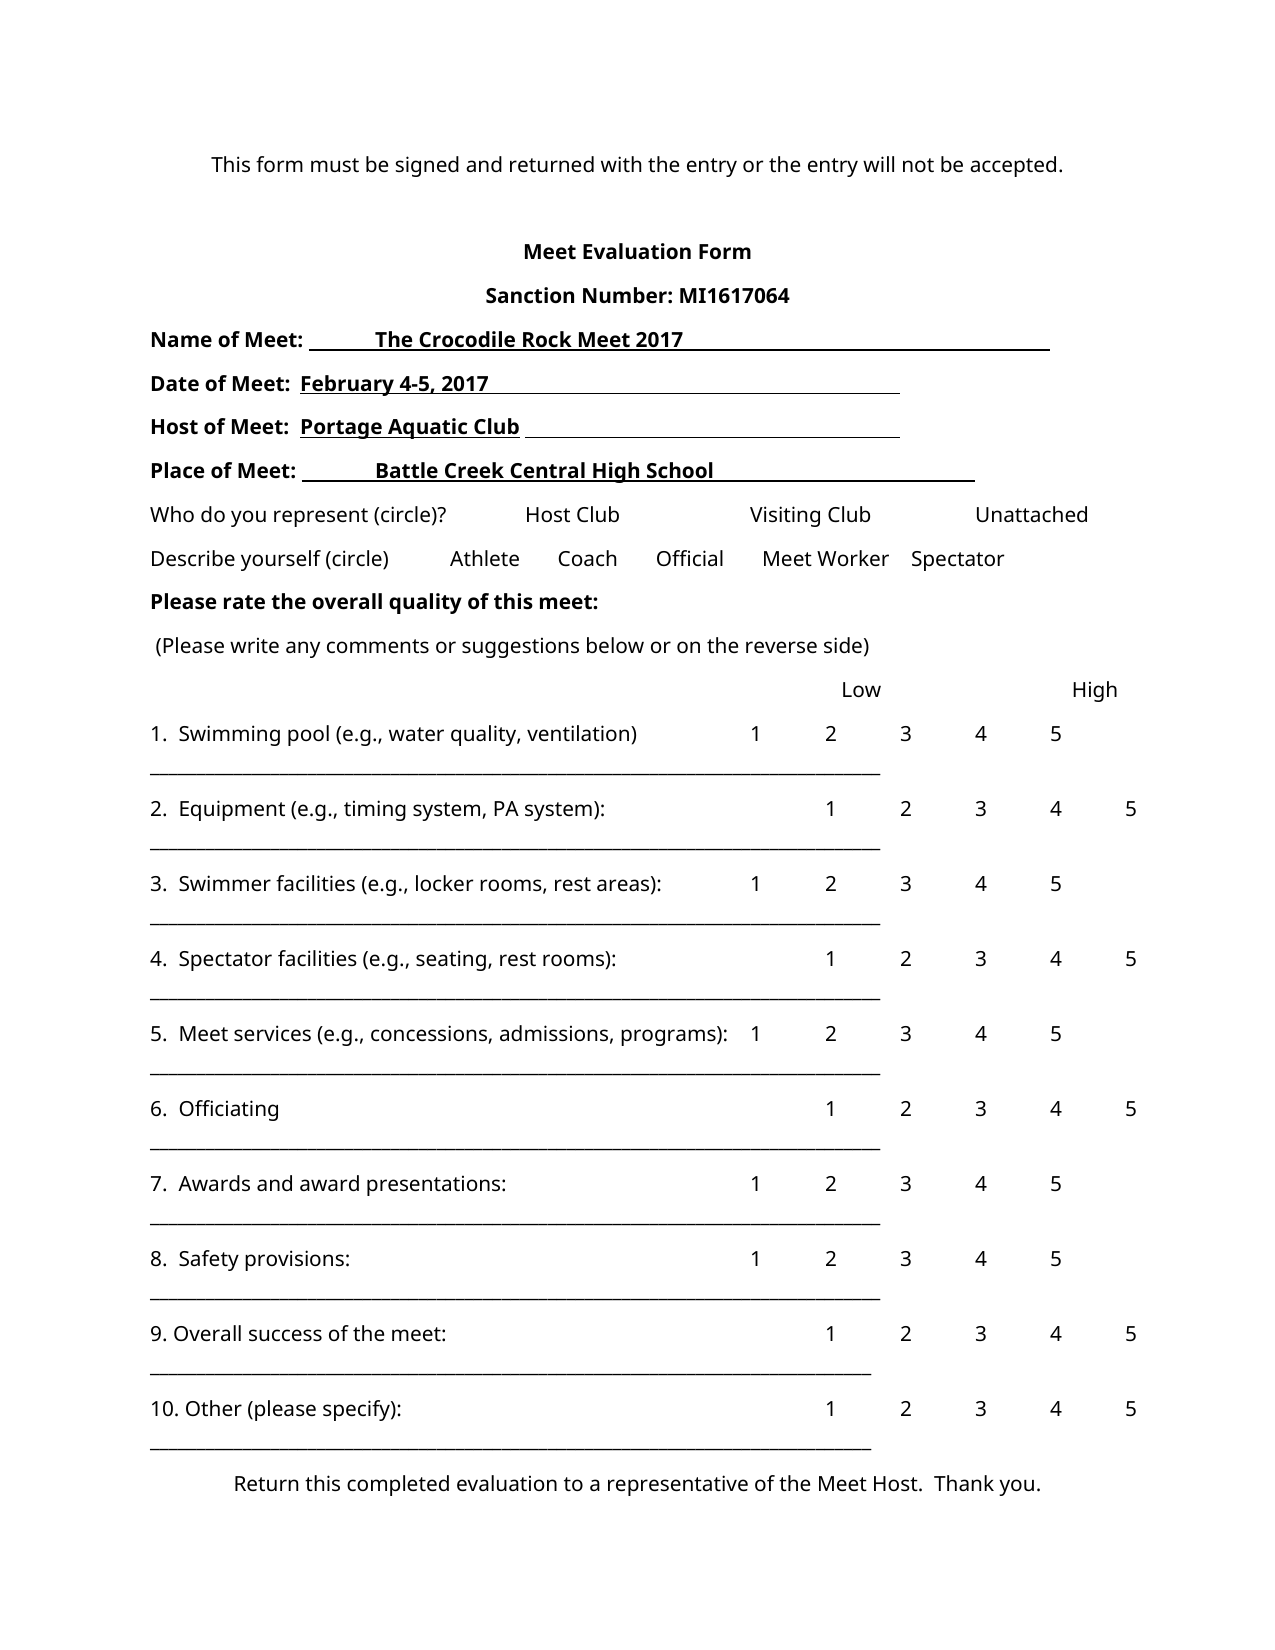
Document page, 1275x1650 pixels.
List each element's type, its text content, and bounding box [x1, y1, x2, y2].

text Who do you represent (circle)? Host Club Visiting Club Unattached [150, 500, 1125, 528]
text _______________________________________________________________________________ [150, 1125, 1266, 1153]
text 3. Swimmer facilities (e.g., locker rooms, rest areas): 1 2 3 4 5 [150, 869, 1266, 897]
text Low High [150, 675, 1266, 703]
text 8. Safety provisions: 1 2 3 4 5 [150, 1244, 1266, 1272]
text Place of Meet: Battle Creek Central High School [150, 456, 1125, 485]
text 6. Officiating 1 2 3 4 5 [150, 1094, 1266, 1122]
text 4. Spectator facilities (e.g., seating, rest rooms): 1 2 3 4 5 [150, 944, 1266, 972]
text 1. Swimming pool (e.g., water quality, ventilation) 1 2 3 4 5 [150, 719, 1266, 747]
text 9. Overall success of the meet: 1 2 3 4 5 [150, 1319, 1266, 1347]
text _______________________________________________________________________________ [150, 1275, 1266, 1303]
text _______________________________________________________________________________ [150, 825, 1266, 853]
text Date of Meet: February 4-5, 2017 [150, 369, 1125, 397]
text Sanction Number: MI1617064 [150, 281, 1125, 310]
text (Please write any comments or suggestions below or on the reverse side) [150, 631, 1266, 660]
text _______________________________________________________________________________ [150, 900, 1266, 928]
text Name of Meet: The Crocodile Rock Meet 2017 [150, 325, 1125, 353]
text Host of Meet: Portage Aquatic Club [150, 412, 1125, 441]
text 10. Other (please specify): 1 2 3 4 5 [150, 1394, 1266, 1422]
text 5. Meet services (e.g., concessions, admissions, programs): 1 2 3 4 5 [150, 1019, 1266, 1047]
text Return this completed evaluation to a representative of the Meet Host. Thank you. [150, 1469, 1125, 1497]
text Please rate the overall quality of this meet: [150, 587, 1266, 616]
text This form must be signed and returned with the entry or the entry will not be accepted. [150, 150, 1125, 178]
text _______________________________________________________________________________ [150, 1200, 1266, 1228]
text 7. Awards and award presentations: 1 2 3 4 5 [150, 1169, 1266, 1197]
text ______________________________________________________________________________ [150, 1425, 1266, 1453]
text Meet Evaluation Form [150, 237, 1125, 266]
text _______________________________________________________________________________ [150, 975, 1266, 1003]
text ______________________________________________________________________________ [150, 1350, 1266, 1378]
text _______________________________________________________________________________ [150, 1050, 1266, 1078]
text Describe yourself (circle) Athlete Coach Official Meet Worker Spectator [150, 544, 1125, 572]
text _______________________________________________________________________________ [150, 750, 1266, 778]
text 2. Equipment (e.g., timing system, PA system): 1 2 3 4 5 [150, 794, 1266, 822]
